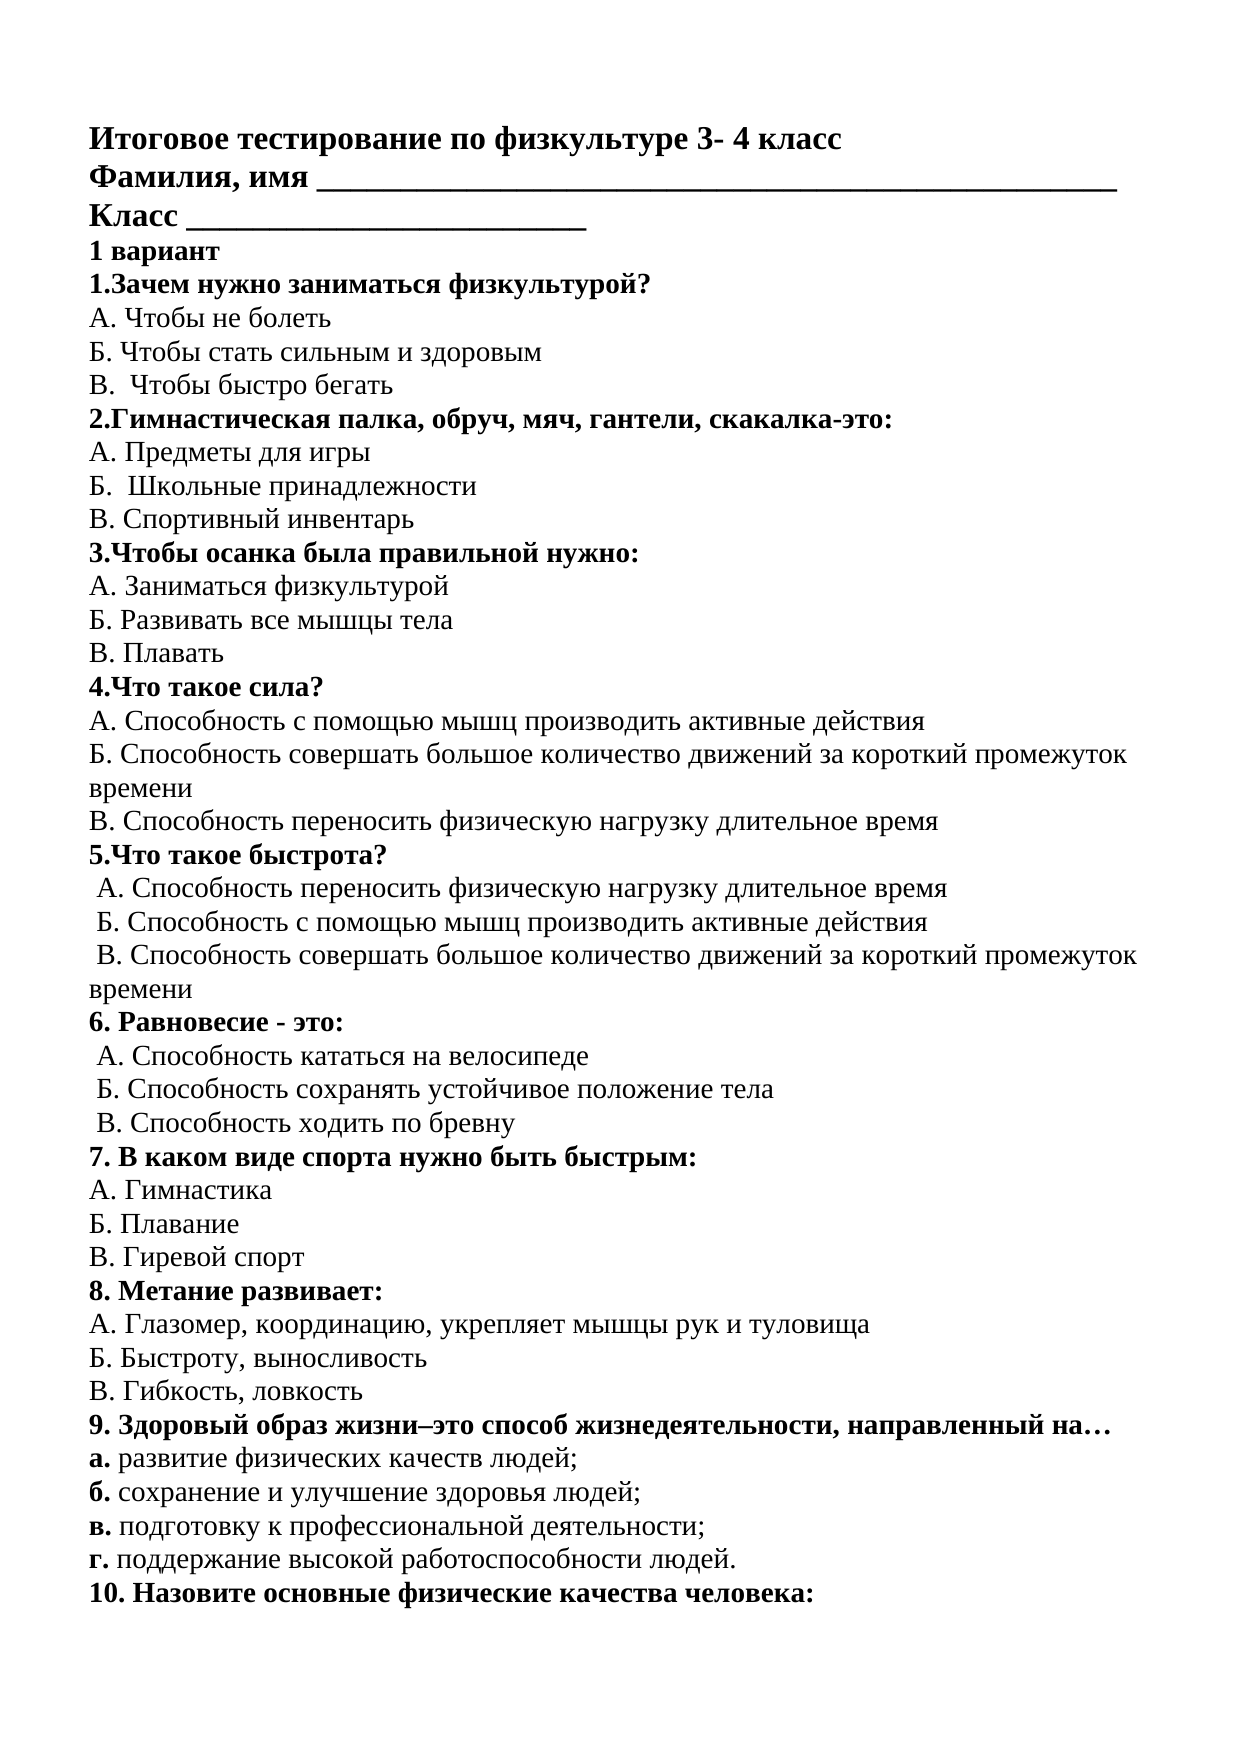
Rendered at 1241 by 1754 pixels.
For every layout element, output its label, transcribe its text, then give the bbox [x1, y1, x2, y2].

text 5.Что такое быстрота? [89, 837, 1196, 870]
text Б. Быстроту, выносливость [89, 1340, 1196, 1373]
text 4.Что такое сила? [89, 669, 1196, 703]
text В. Способность совершать большое количество движений за короткий промежуток времени [89, 937, 1196, 1004]
text В. Плавать [89, 636, 1196, 669]
text А. Гимнастика [89, 1172, 1196, 1206]
text 3.Чтобы осанка была правильной нужно: [89, 535, 1196, 568]
text 8. Метание развивает: [89, 1273, 1196, 1306]
text в. подготовку к профессиональной деятельности; [89, 1508, 1196, 1541]
text А. Глазомер, координацию, укрепляет мышцы рук и туловища [89, 1306, 1196, 1340]
text Б. Способность совершать большое количество движений за короткий промежуток времени [89, 736, 1196, 803]
text В. Гиревой спорт [89, 1239, 1196, 1273]
text В. Способность переносить физическую нагрузку длительное время [89, 803, 1196, 837]
text А. Заниматься физкультурой [89, 568, 1196, 602]
text Итоговое тестирование по физкультуре 3- 4 класс [89, 118, 1196, 156]
text 10. Назовите основные физические качества человека: [89, 1575, 1196, 1608]
text В. Чтобы быстро бегать [89, 367, 1196, 401]
text В. Способность ходить по бревну [89, 1105, 1196, 1139]
text А. Способность переносить физическую нагрузку длительное время [89, 870, 1196, 904]
text А. Предметы для игры [89, 434, 1196, 468]
text Класс ________________________ [89, 195, 1196, 233]
text Б. Способность сохранять устойчивое положение тела [89, 1072, 1196, 1105]
text 7. В каком виде спорта нужно быть быстрым: [89, 1139, 1196, 1172]
text В. Спортивный инвентарь [89, 501, 1196, 535]
text 2.Гимнастическая палка, обруч, мяч, гантели, скакалка-это: [89, 401, 1196, 434]
text В. Гибкость, ловкость [89, 1373, 1196, 1407]
text 1 вариант [89, 233, 1196, 267]
text 1.Зачем нужно заниматься физкультурой? [89, 267, 1196, 300]
text Б. Чтобы стать сильным и здоровым [89, 334, 1196, 367]
text Б. Способность с помощью мышц производить активные действия [89, 904, 1196, 937]
text 6. Равновесие - это: [89, 1004, 1196, 1038]
text 9. Здоровый образ жизни–это способ жизнедеятельности, направленный на… [89, 1407, 1196, 1441]
text А. Способность кататься на велосипеде [89, 1038, 1196, 1072]
text а. развитие физических качеств людей; [89, 1441, 1196, 1474]
text б. сохранение и улучшение здоровья людей; [89, 1474, 1196, 1508]
text г. поддержание высокой работоспособности людей. [89, 1541, 1196, 1575]
text Фамилия, имя ________________________________________________ [89, 156, 1196, 195]
text Б. Плавание [89, 1206, 1196, 1239]
text Б. Развивать все мышцы тела [89, 602, 1196, 636]
text А. Чтобы не болеть [89, 300, 1196, 334]
text Б. Школьные принадлежности [89, 468, 1196, 501]
text А. Способность с помощью мышц производить активные действия [89, 703, 1196, 736]
